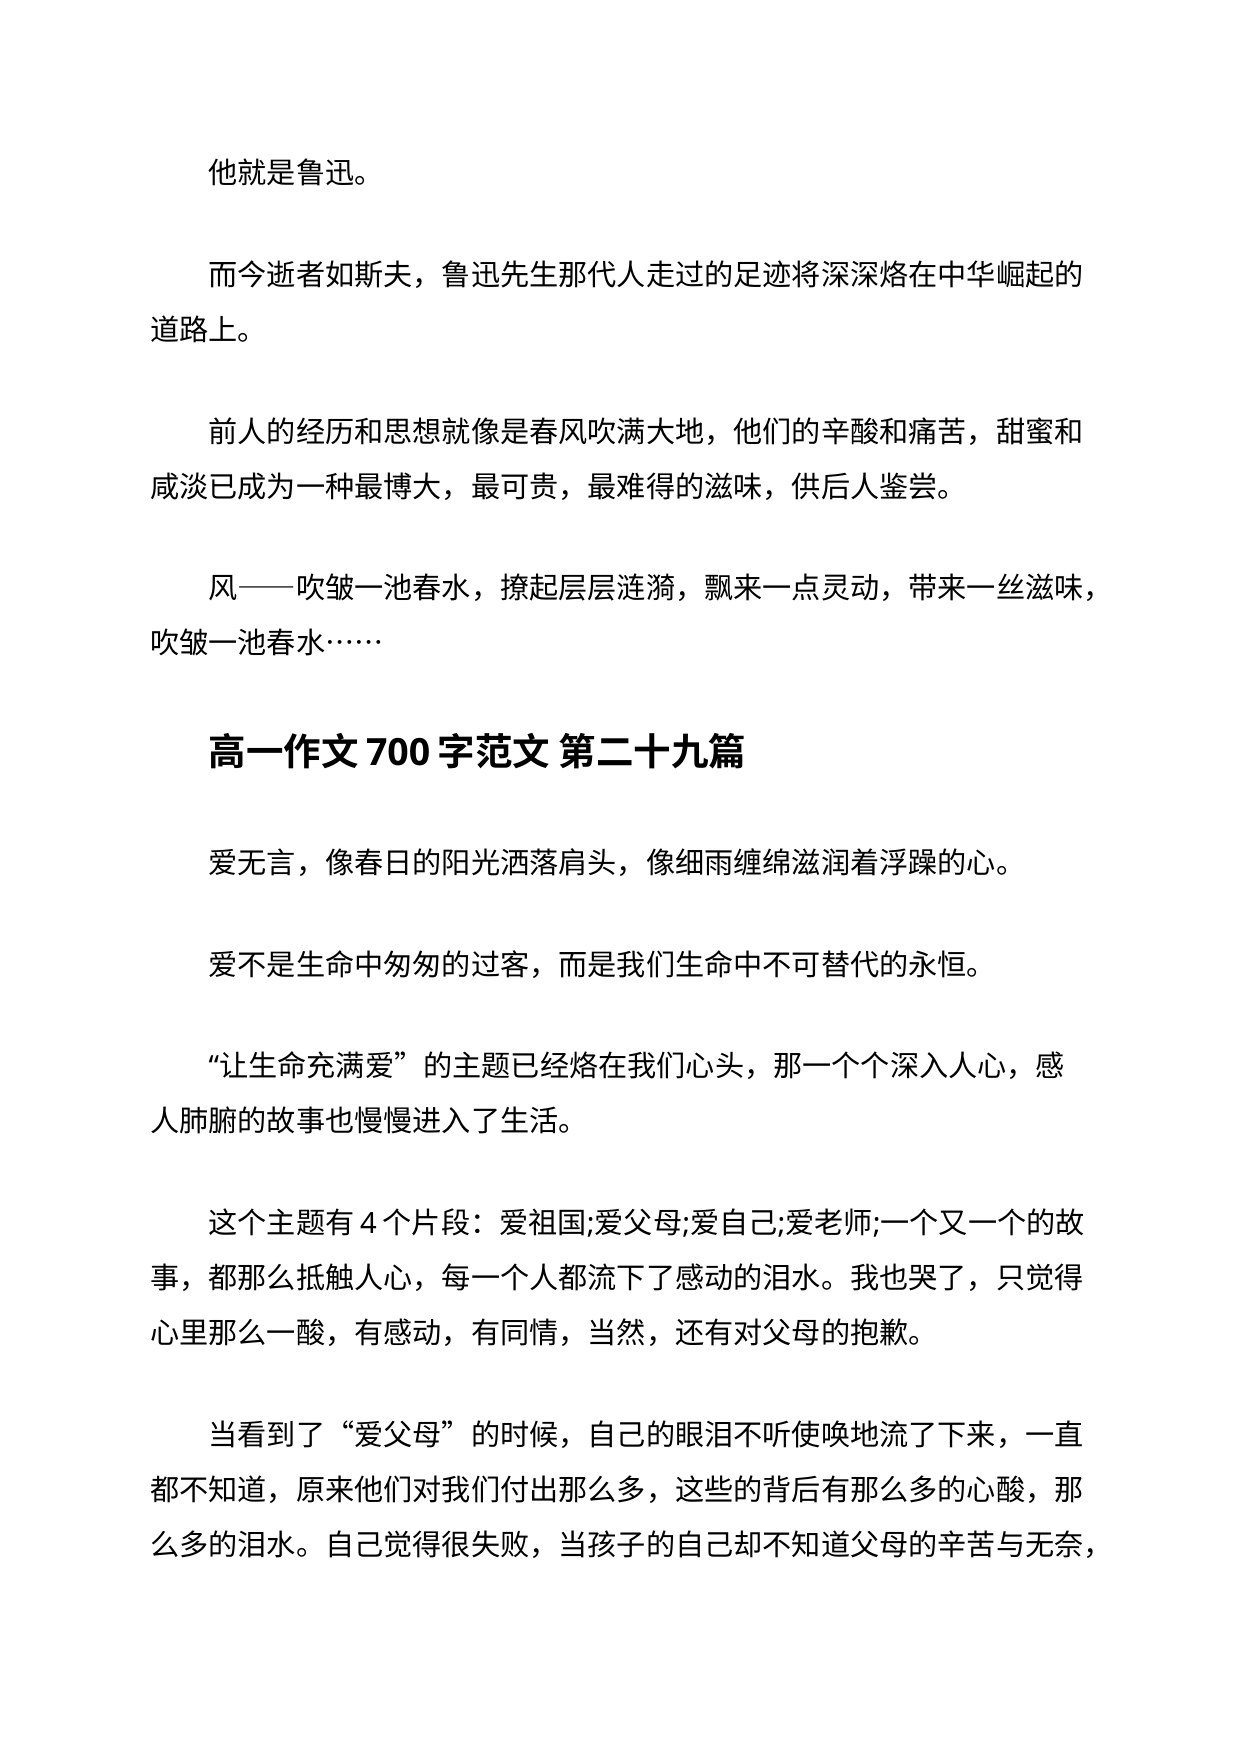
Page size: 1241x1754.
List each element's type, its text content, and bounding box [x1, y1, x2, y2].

text 高一作文700字范文 第二十九篇 [150, 722, 1090, 776]
text “让生命充满爱”的主题已经烙在我们心头，那一个个深入人心，感人肺腑的故事也慢慢进入了生活。 [150, 1043, 1090, 1140]
text 他就是鲁迅。 [150, 150, 1090, 192]
text 前人的经历和思想就像是春风吹满大地，他们的辛酸和痛苦，甜蜜和咸淡已成为一种最博大，最可贵，最难得的滋味，供后人鉴尝。 [150, 408, 1090, 506]
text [150, 1411, 1090, 1563]
text 风——吹皱一池春水，撩起层层涟漪，飘来一点灵动，带来一丝滋味，吹皱一池春水…… [150, 565, 1090, 662]
text 这个主题有4个片段：爱祖国;爱父母;爱自己;爱老师;一个又一个的故事，都那么抵触人心，每一个人都流下了感动的泪水。我也哭了，只觉得心里那么一酸，有感动，有同情，当然，还有对父母的抱歉。 [150, 1200, 1090, 1352]
text 爱不是生命中匆匆的过客，而是我们生命中不可替代的永恒。 [150, 941, 1090, 983]
text 爱无言，像春日的阳光洒落肩头，像细雨缠绵滋润着浮躁的心。 [150, 839, 1090, 882]
text 而今逝者如斯夫，鲁迅先生那代人走过的足迹将深深烙在中华崛起的道路上。 [150, 252, 1090, 349]
